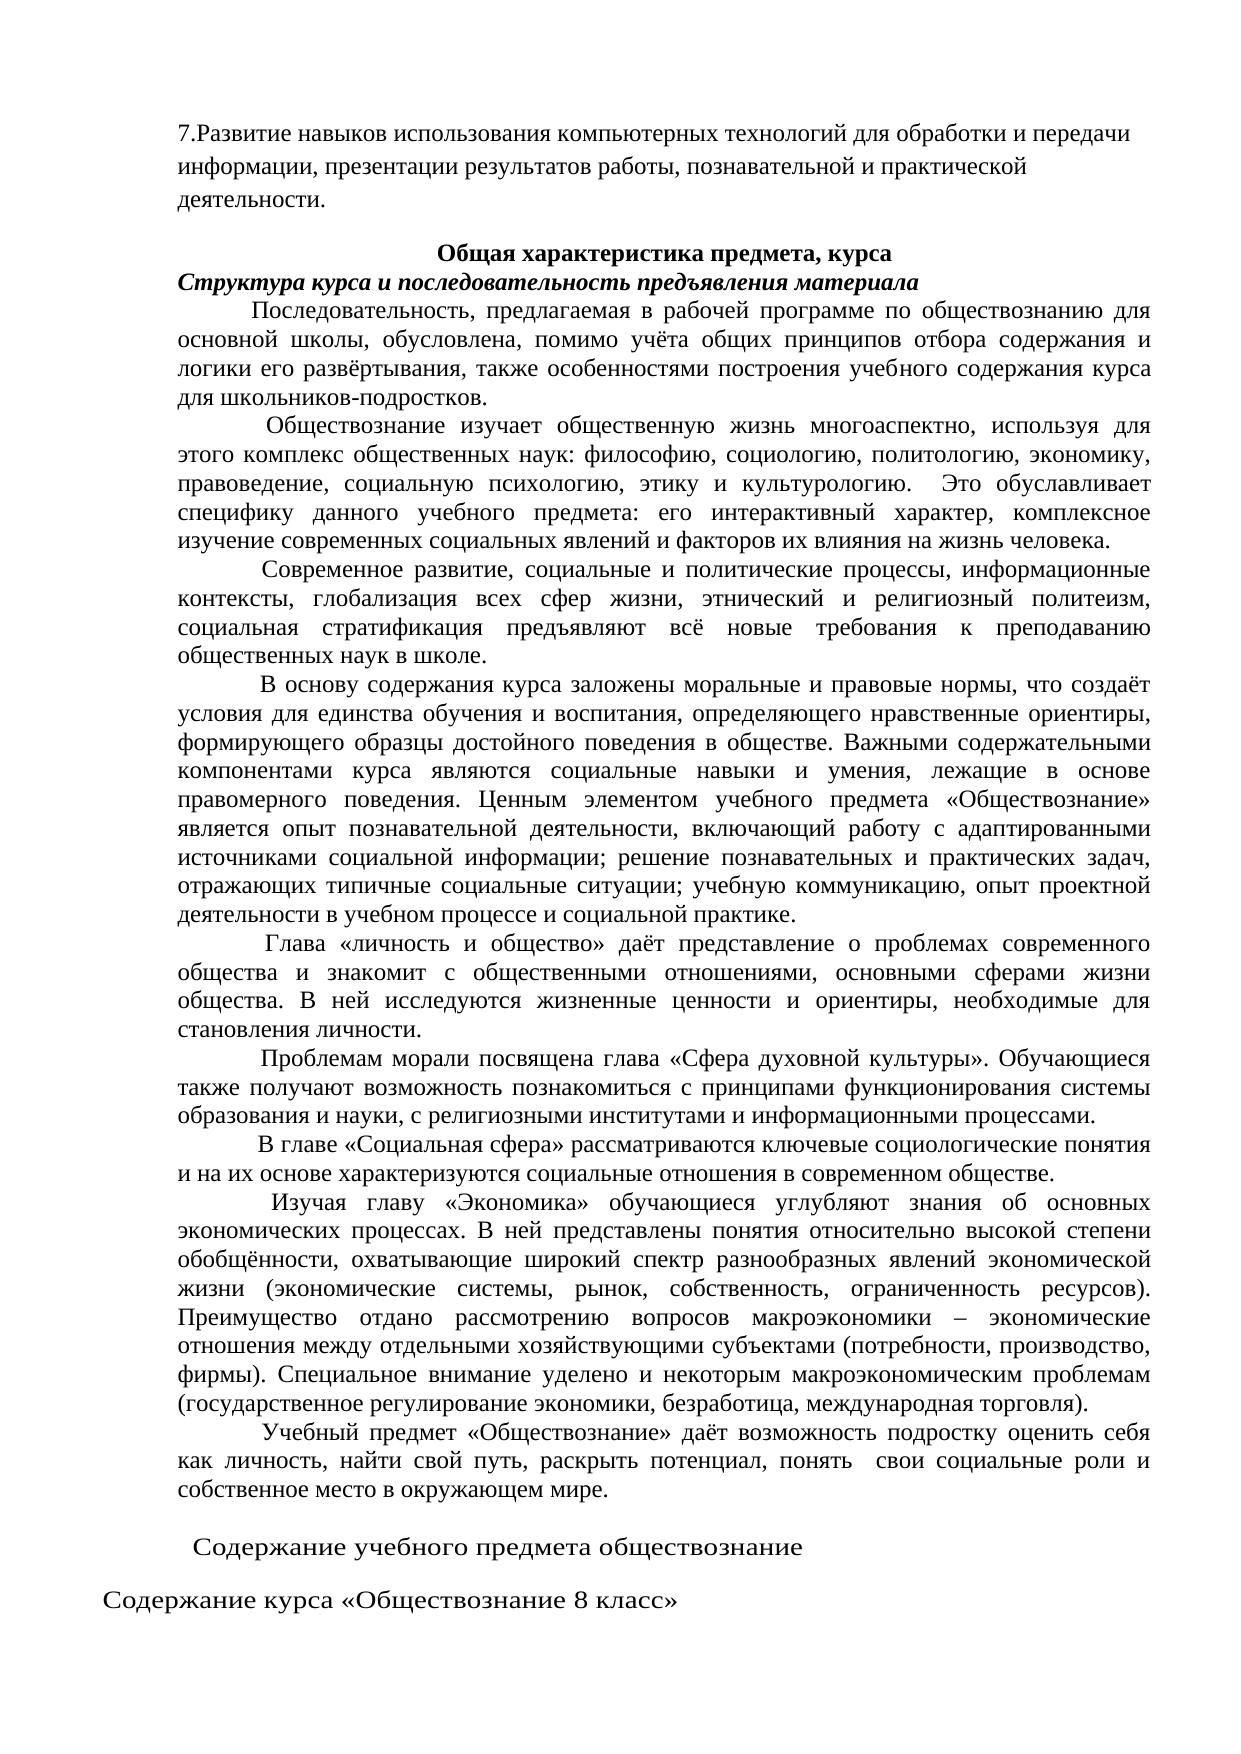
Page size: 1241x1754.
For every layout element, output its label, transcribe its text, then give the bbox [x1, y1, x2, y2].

text Содержание курса «Обществознание 8 класс» [102, 1586, 1152, 1614]
text Содержание учебного предмета обществознание [177, 1532, 1152, 1561]
text Общая характеристика предмета, курса [177, 238, 1152, 267]
text Глава «личность и общество» даёт представление о проблемах современного общества и знакомит с общественными отношениями, основными сферами жизни общества. В ней исследуются жизненные ценности и ориентиры, необходимые для становления личности. [177, 928, 1152, 1043]
text Последовательность, предлагаемая в рабочей программе по обществознанию для основной школы, обусловлена, помимо учёта общих принципов отбора содержания и логики его развёртывания, также особенностями построения учебного содержания курса для школьников-подростков. [177, 296, 1152, 411]
text Изучая главу «Экономика» обучающиеся углубляют знания об основных экономических процессах. В ней представлены понятия относительно высокой степени обобщённости, охватывающие широкий спектр разнообразных явлений экономической жизни (экономические системы, рынок, собственность, ограниченность ресурсов). Преимущество отдано рассмотрению вопросов макроэкономики – экономические отношения между отдельными хозяйствующими субъектами (потребности, производство, фирмы). Специальное внимание уделено и некоторым макроэкономическим проблемам (государственное регулирование экономики, безработица, международная торговля). [177, 1187, 1152, 1417]
text Учебный предмет «Обществознание» даёт возможность подростку оценить себя как личность, найти свой путь, раскрыть потенциал, понять свои социальные роли и собственное место в окружающем мире. [177, 1417, 1152, 1503]
text 7.Развитие навыков использования компьютерных технологий для обработки и передачи информации, презентации результатов работы, познавательной и практической деятельности. [177, 118, 1152, 213]
text Проблемам морали посвящена глава «Сфера духовной культуры». Обучающиеся также получают возможность познакомиться с принципами функционирования системы образования и науки, с религиозными институтами и информационными процессами. [177, 1043, 1152, 1129]
text Структура курса и последовательность предъявления материала [177, 267, 1152, 296]
text Обществознание изучает общественную жизнь многоаспектно, используя для этого комплекс общественных наук: философию, социологию, политологию, экономику, правоведение, социальную психологию, этику и культурологию. Это обуславливает специфику данного учебного предмета: его интерактивный характер, комплексное изучение современных социальных явлений и факторов их влияния на жизнь человека. [177, 411, 1152, 554]
text В главе «Социальная сфера» рассматриваются ключевые социологические понятия и на их основе характеризуются социальные отношения в современном обществе. [177, 1129, 1152, 1187]
text В основу содержания курса заложены моральные и правовые нормы, что создаёт условия для единства обучения и воспитания, определяющего нравственные ориентиры, формирующего образцы достойного поведения в обществе. Важными содержательными компонентами курса являются социальные навыки и умения, лежащие в основе правомерного поведения. Ценным элементом учебного предмета «Обществознание» является опыт познавательной деятельности, включающий работу с адаптированными источниками социальной информации; решение познавательных и практических задач, отражающих типичные социальные ситуации; учебную коммуникацию, опыт проектной деятельности в учебном процессе и социальной практике. [177, 669, 1152, 928]
text Современное развитие, социальные и политические процессы, информационные контексты, глобализация всех сфер жизни, этнический и религиозный политеизм, социальная стратификация предъявляют всё новые требования к преподаванию общественных наук в школе. [177, 554, 1152, 669]
